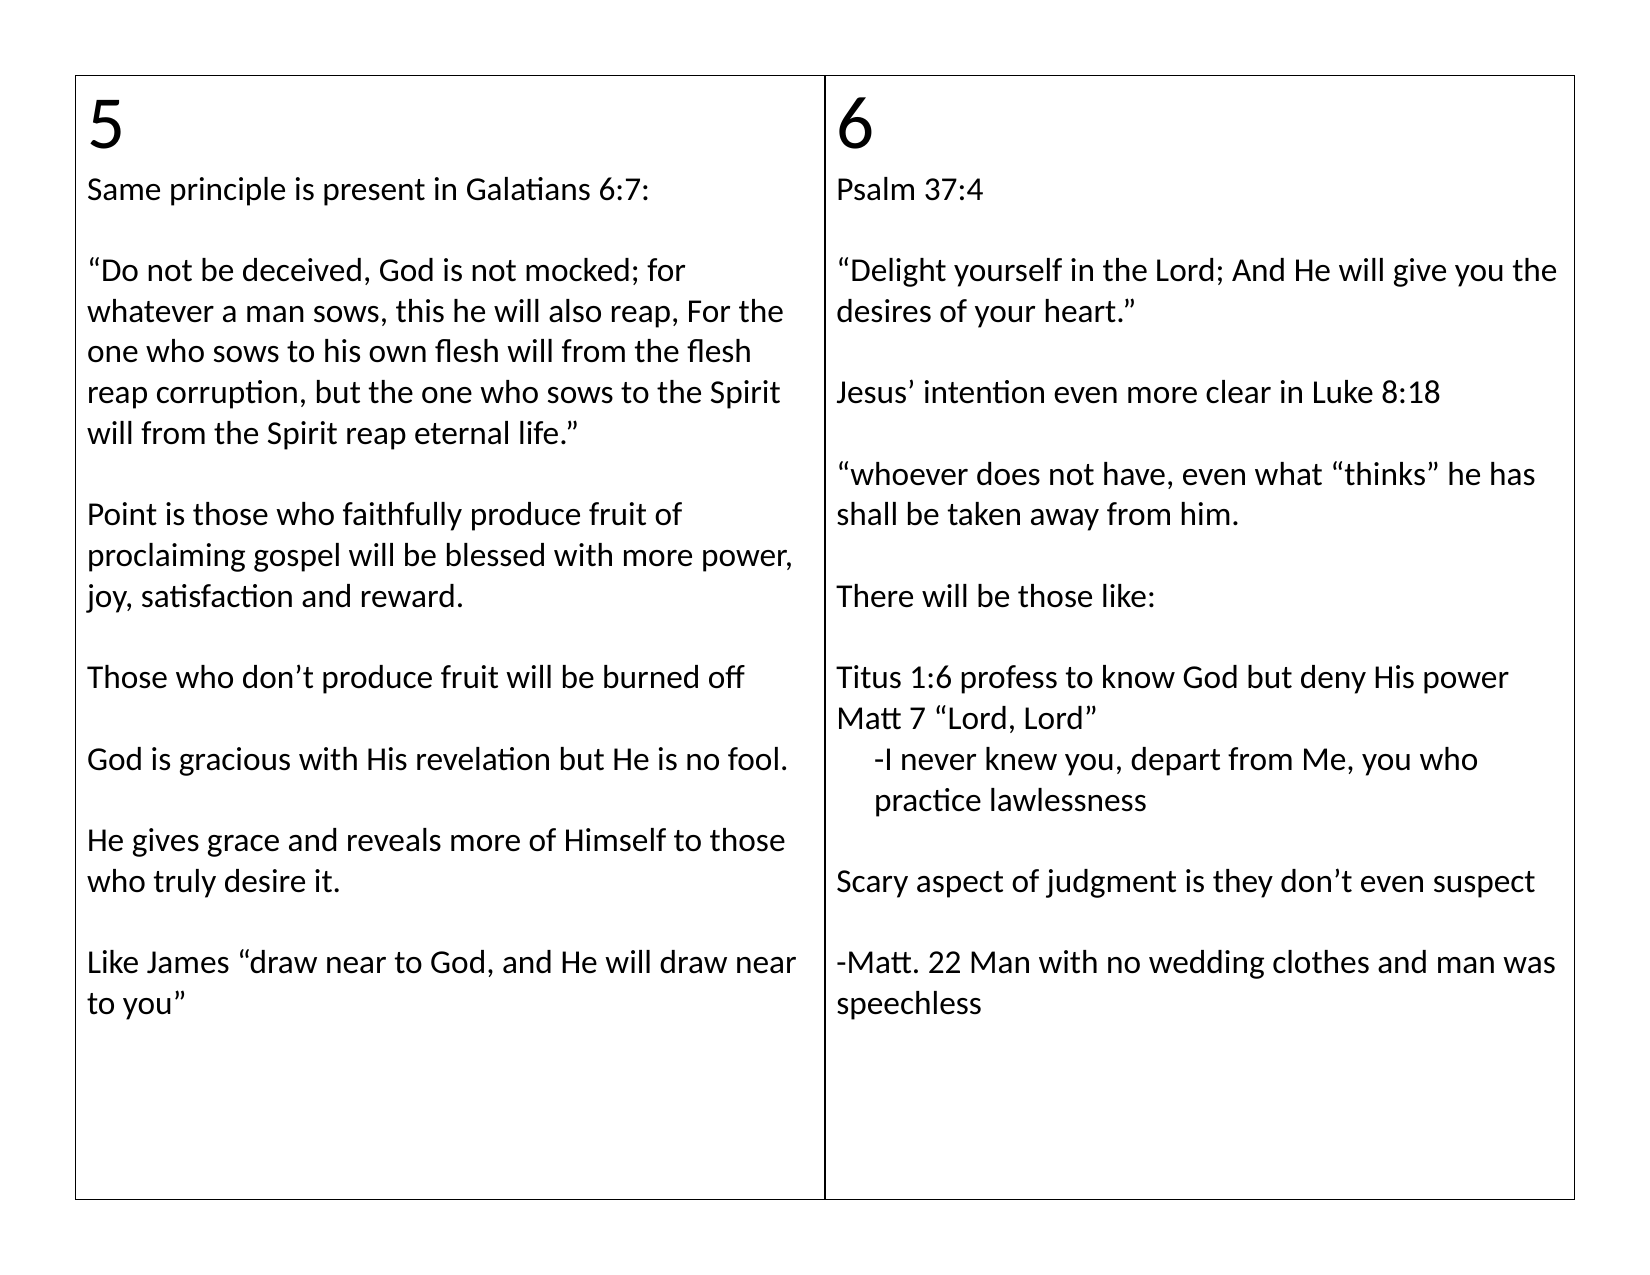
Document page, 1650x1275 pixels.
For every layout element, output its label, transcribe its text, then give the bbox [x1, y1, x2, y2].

table_cell 6 Psalm 37:4 “Delight yourself in the Lord; And He will give you the desires of your heart.” Jesus’ intention even more clear in Luke 8:18 “whoever does not have, even what “thinks” he has shall be taken away from him. There will be those like: Titus 1:6 profess to know God but deny His power Matt 7 “Lord, Lord” -I never knew you, depart from Me, you who practice lawlessness Scary aspect of judgment is they don’t even suspect -Matt. 22 Man with no wedding clothes and man was speechless [826, 76, 1574, 1199]
table_cell 5 Same principle is present in Galatians 6:7: “Do not be deceived, God is not mocked; for whatever a man sows, this he will also reap, For the one who sows to his own flesh will from the flesh reap corruption, but the one who sows to the Spirit will from the Spirit reap eternal life.” Point is those who faithfully produce fruit of proclaiming gospel will be blessed with more power, joy, satisfaction and reward. Those who don’t produce fruit will be burned off God is gracious with His revelation but He is no fool. He gives grace and reveals more of Himself to those who truly desire it. Like James “draw near to God, and He will draw near to you” [76, 76, 824, 1199]
